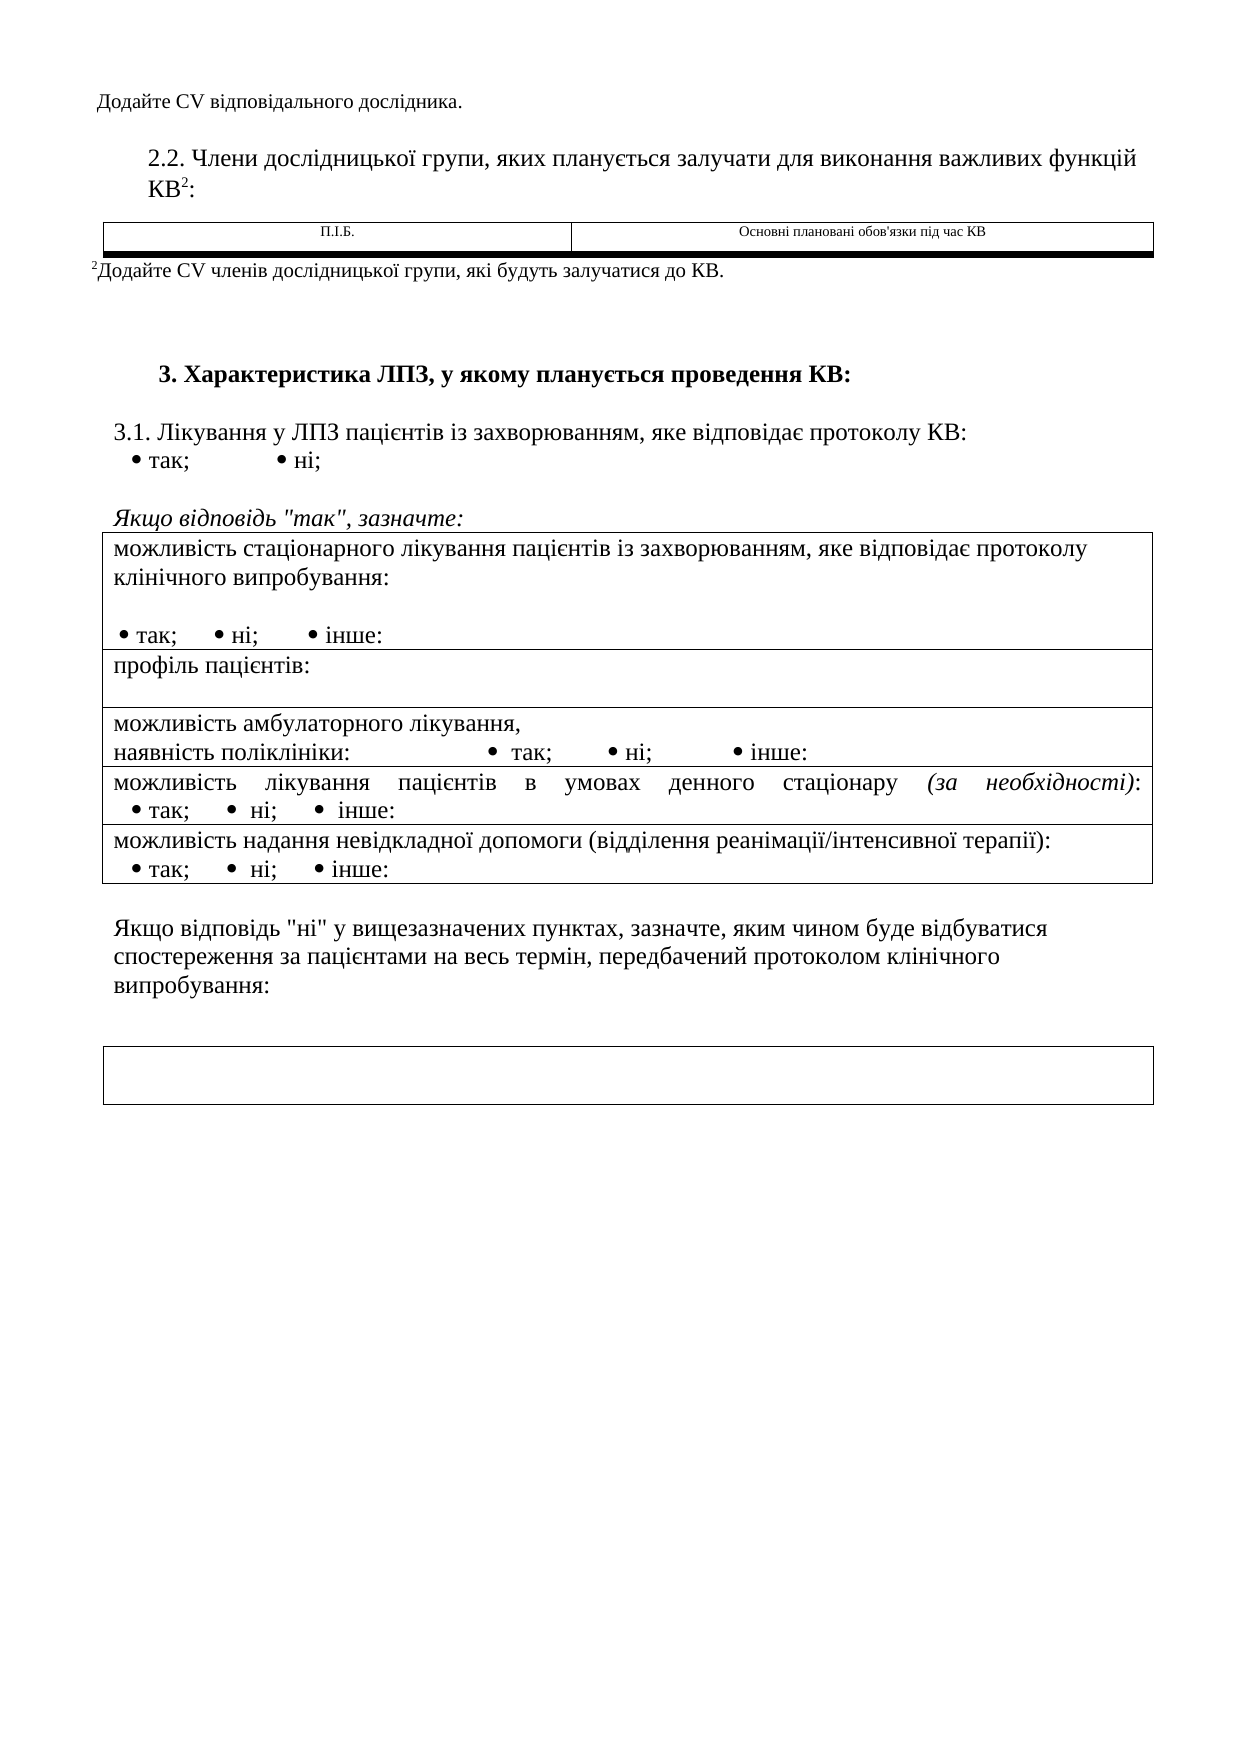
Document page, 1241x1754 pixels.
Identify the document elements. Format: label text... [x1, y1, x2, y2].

table_cell можливість стаціонарного лікування пацієнтів із захворюванням, яке відповідає протоколу клінічного випробування: так; ні; інше: [103, 533, 1152, 649]
table_cell профіль пацієнтів: [103, 650, 1152, 707]
table_header Основні плановані обов'язки під час КВ [572, 223, 1153, 251]
text Додайте CV відповідального дослідника. [91, 88, 1152, 113]
text 2Додайте CV членів дослідницької групи, які будуть залучатися до КВ. [91, 258, 1152, 282]
table_cell можливість надання невідкладної допомоги (відділення реанімації/інтенсивної терапії): так; ні; інше: [103, 825, 1152, 883]
table_cell можливість амбулаторного лікування, наявність поліклініки: так; ні; інше: [103, 708, 1152, 766]
table_cell Якщо відповідь "ні" у вищезазначених пунктах, зазначте, яким чином буде відбуватися спостереження за пацієнтами на весь термін, передбачений протоколом клінічного випробування: [102, 884, 1153, 999]
text 2.2. Члени дослідницької групи, яких планується залучати для виконання важливих функцій КВ2: [148, 113, 1171, 203]
table_cell можливість лікування пацієнтів в умовах денного стаціонару (за необхідності): так; ні; інше: [103, 767, 1152, 824]
table_header [104, 1047, 1153, 1104]
table_header 3. Характеристика ЛПЗ, у якому планується проведення КВ: 3.1. Лікування у ЛПЗ пацієнтів із захворюванням, яке відповідає протоколу КВ: так; ні; Якщо відповідь "так", зазначте: [102, 359, 1153, 532]
table_header П.І.Б. [104, 223, 571, 251]
